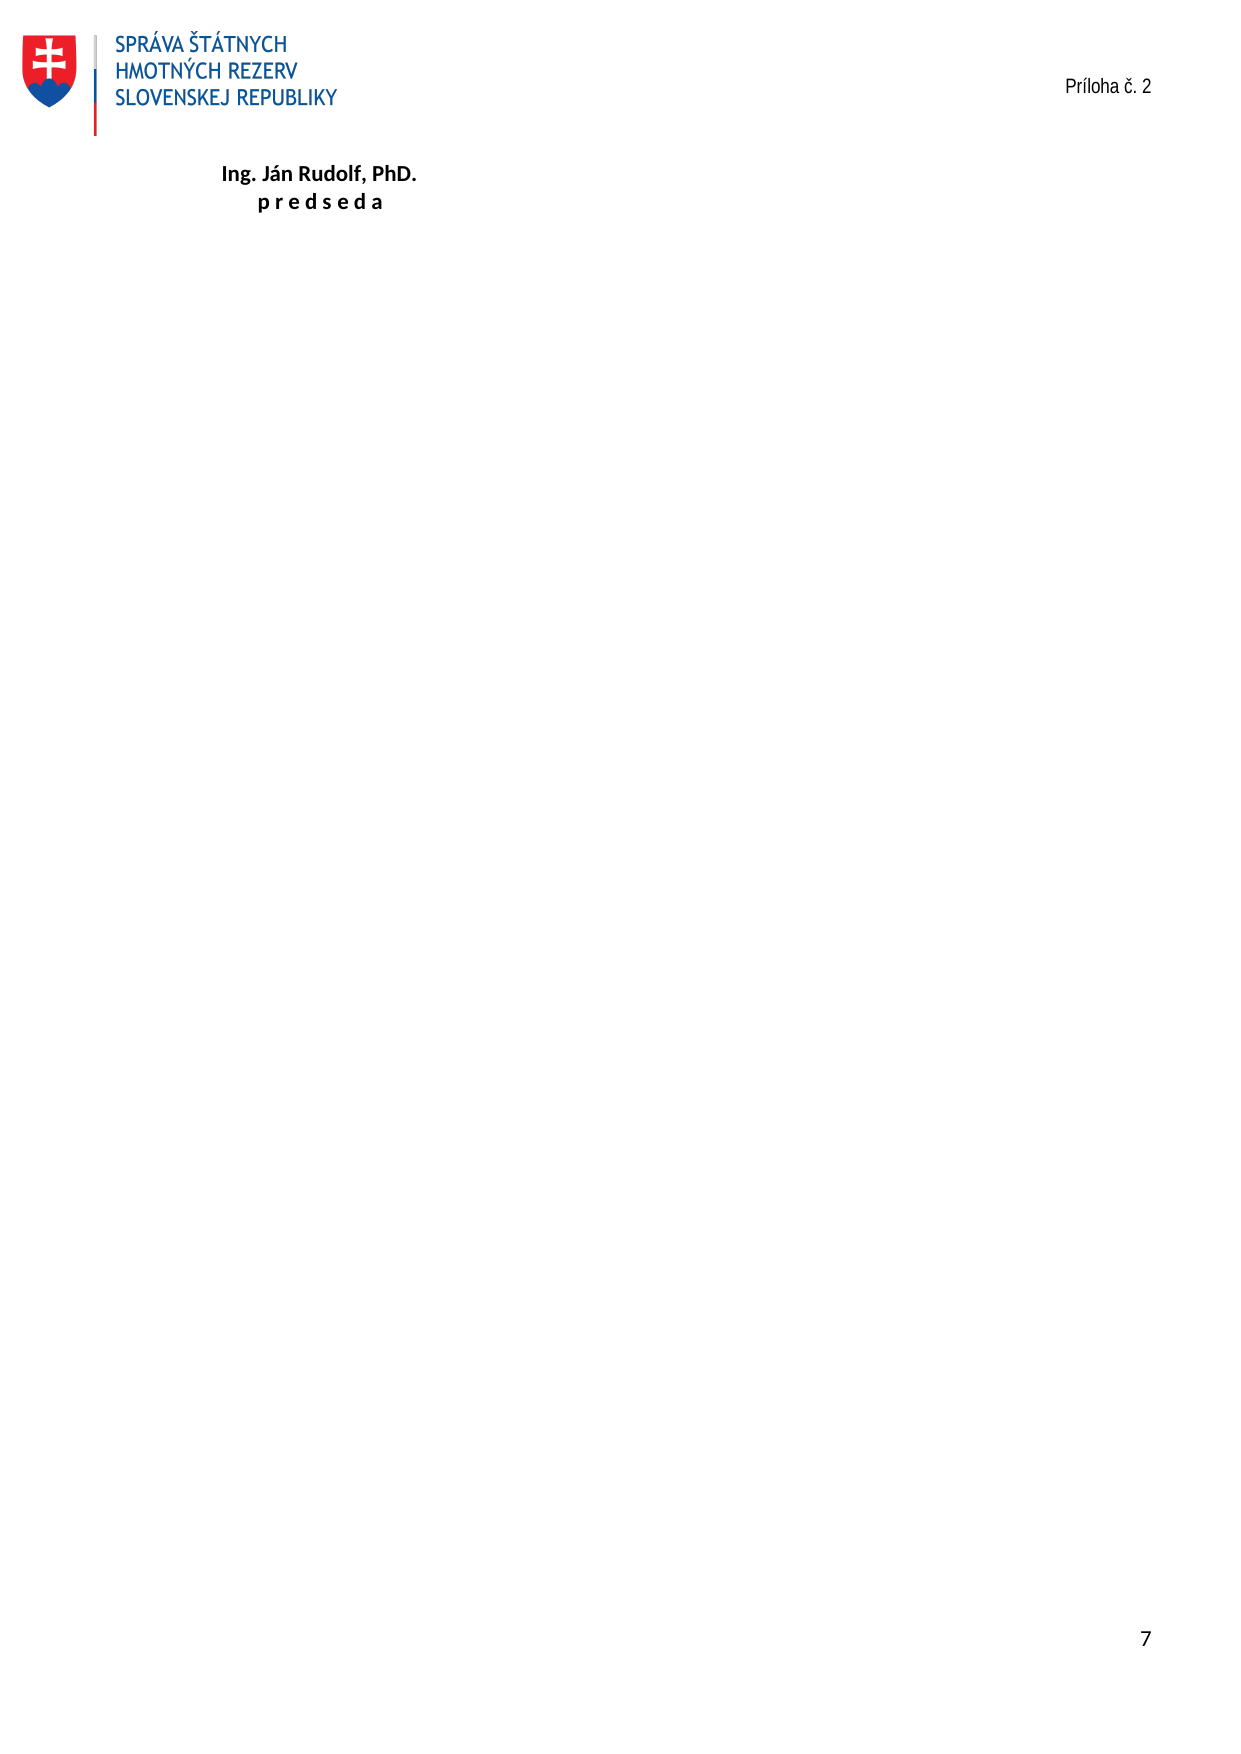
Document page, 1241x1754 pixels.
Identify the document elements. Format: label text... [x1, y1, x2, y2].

text p r e d s e d a [148, 187, 1152, 216]
text Ing. Ján Rudolf, PhD. [148, 159, 1152, 187]
picture [22, 31, 337, 136]
